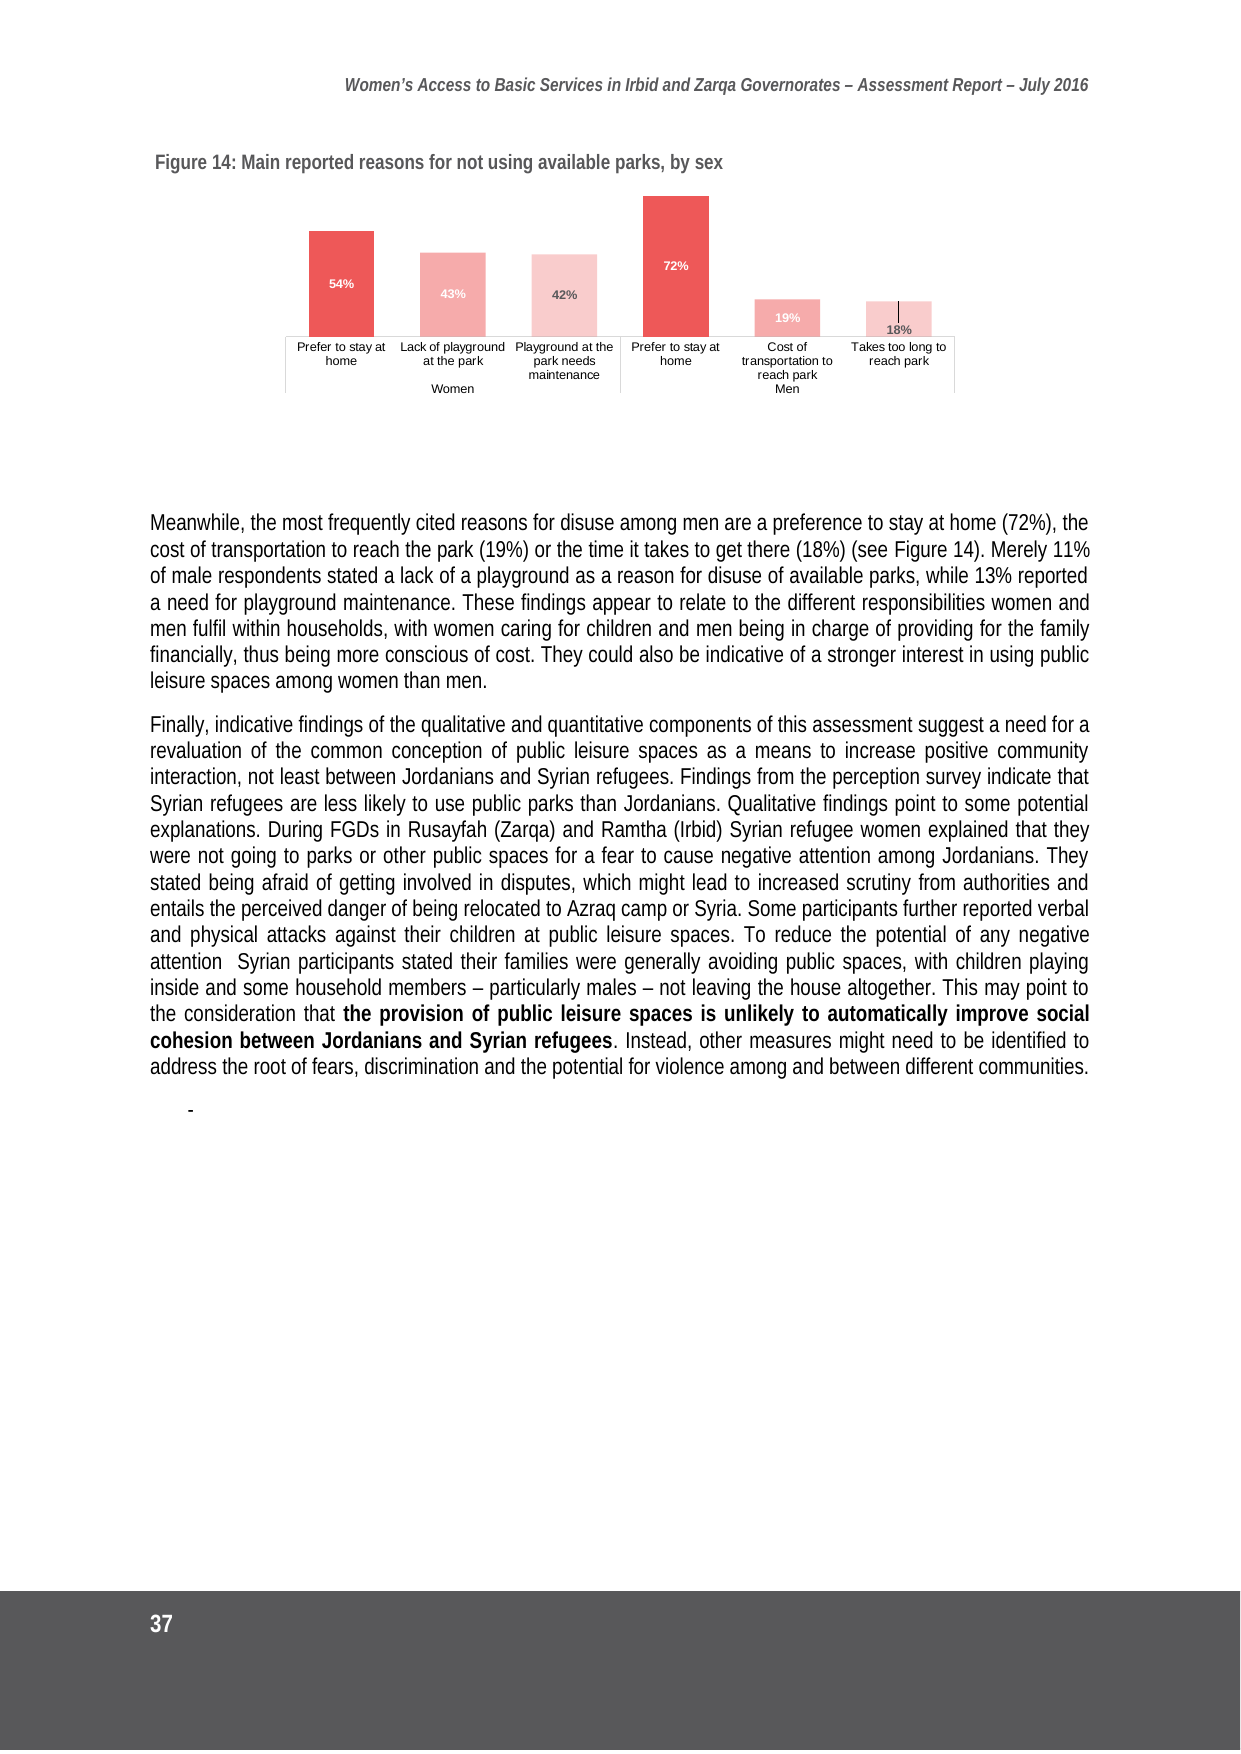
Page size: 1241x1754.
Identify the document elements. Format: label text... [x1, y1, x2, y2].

text Finally, indicative findings of the qualitative and quantitative components of this assessment suggest a need for a revaluation of the common conception of public leisure spaces as a means to increase positive community interaction, not least between Jordanians and Syrian refugees. Findings from the perception survey indicate that Syrian refugees are less likely to use public parks than Jordanians. Qualitative findings point to some potential explanations. During FGDs in Rusayfah (Zarqa) and Ramtha (Irbid) Syrian refugee women explained that they were not going to parks or other public spaces for a fear to cause negative attention among Jordanians. They stated being afraid of getting involved in disputes, which might lead to increased scrutiny from authorities and entails the perceived danger of being relocated to Azraq camp or Syria. Some participants further reported verbal and physical attacks against their children at public leisure spaces. To reduce the potential of any negative attention Syrian participants stated their families were generally avoiding public spaces, with children playing inside and some household members – particularly males – not leaving the house altogether. This may point to the consideration that the provision of public leisure spaces is unlikely to automatically improve social cohesion between Jordanians and Syrian refugees. Instead, other measures might need to be identified to address the root of fears, discrimination and the potential for violence among and between different communities. [150, 711, 1090, 1079]
